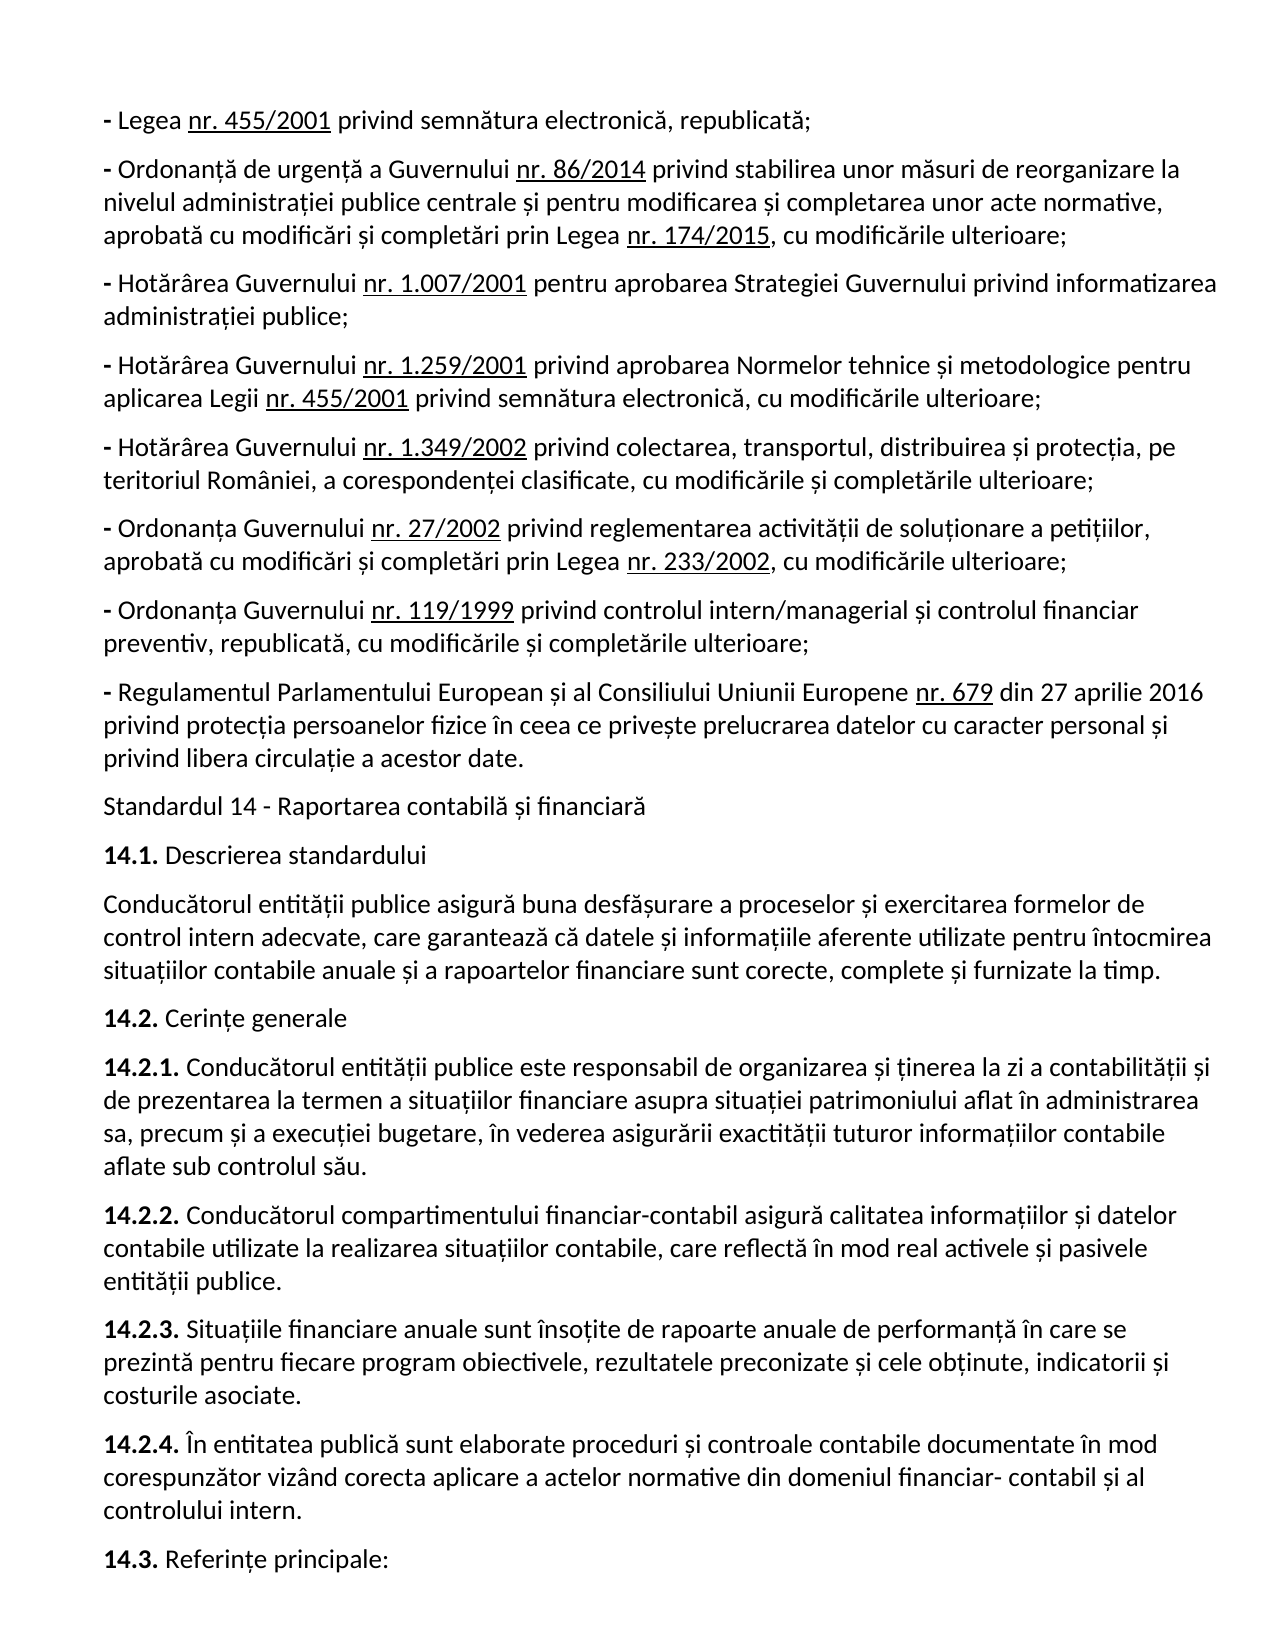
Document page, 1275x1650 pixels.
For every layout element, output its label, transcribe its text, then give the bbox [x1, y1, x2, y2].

text 14.2. Cerințe generale [103, 1001, 1219, 1034]
text 14.2.1. Conducătorul entității publice este responsabil de organizarea și ținerea la zi a contabilității și de prezentarea la termen a situațiilor financiare asupra situației patrimoniului aflat în administrarea sa, precum și a execuției bugetare, în vederea asigurării exactității tuturor informațiilor contabile aflate sub controlul său. [103, 1050, 1219, 1182]
text 14.3. Referințe principale: [103, 1542, 1219, 1575]
text - Ordonanța Guvernului nr. 27/2002 privind reglementarea activității de soluționare a petițiilor, aprobată cu modificări și completări prin Legea nr. 233/2002, cu modificările ulterioare; [103, 511, 1219, 577]
text - Hotărârea Guvernului nr. 1.349/2002 privind colectarea, transportul, distribuirea și protecția, pe teritoriul României, a corespondenței clasificate, cu modificările și completările ulterioare; [103, 430, 1219, 496]
text - Ordonanța Guvernului nr. 119/1999 privind controlul intern/managerial și controlul financiar preventiv, republicată, cu modificările și completările ulterioare; [103, 593, 1219, 659]
text 14.2.3. Situațiile financiare anuale sunt însoțite de rapoarte anuale de performanță în care se prezintă pentru fiecare program obiectivele, rezultatele preconizate și cele obținute, indicatorii și costurile asociate. [103, 1312, 1219, 1412]
text - Hotărârea Guvernului nr. 1.007/2001 pentru aprobarea Strategiei Guvernului privind informatizarea administrației publice; [103, 266, 1219, 332]
text - Regulamentul Parlamentului European și al Consiliului Uniunii Europene nr. 679 din 27 aprilie 2016 privind protecția persoanelor fizice în ceea ce privește prelucrarea datelor cu caracter personal și privind libera circulație a acestor date. [103, 675, 1219, 774]
text Conducătorul entității publice asigură buna desfășurare a proceselor și exercitarea formelor de control intern adecvate, care garantează că datele și informațiile aferente utilizate pentru întocmirea situațiilor contabile anuale și a rapoartelor financiare sunt corecte, complete și furnizate la timp. [103, 887, 1219, 986]
text Standardul 14 - Raportarea contabilă și financiară [103, 789, 1219, 822]
text - Ordonanță de urgență a Guvernului nr. 86/2014 privind stabilirea unor măsuri de reorganizare la nivelul administrației publice centrale și pentru modificarea și completarea unor acte normative, aprobată cu modificări și completări prin Legea nr. 174/2015, cu modificările ulterioare; [103, 152, 1219, 251]
text 14.2.2. Conducătorul compartimentului financiar-contabil asigură calitatea informațiilor și datelor contabile utilizate la realizarea situațiilor contabile, care reflectă în mod real activele și pasivele entității publice. [103, 1198, 1219, 1297]
text - Hotărârea Guvernului nr. 1.259/2001 privind aprobarea Normelor tehnice și metodologice pentru aplicarea Legii nr. 455/2001 privind semnătura electronică, cu modificările ulterioare; [103, 348, 1219, 414]
text 14.1. Descrierea standardului [103, 838, 1219, 871]
text - Legea nr. 455/2001 privind semnătura electronică, republicată; [103, 103, 1219, 136]
text 14.2.4. În entitatea publică sunt elaborate proceduri și controale contabile documentate în mod corespunzător vizând corecta aplicare a actelor normative din domeniul financiar- contabil și al controlului intern. [103, 1427, 1219, 1526]
